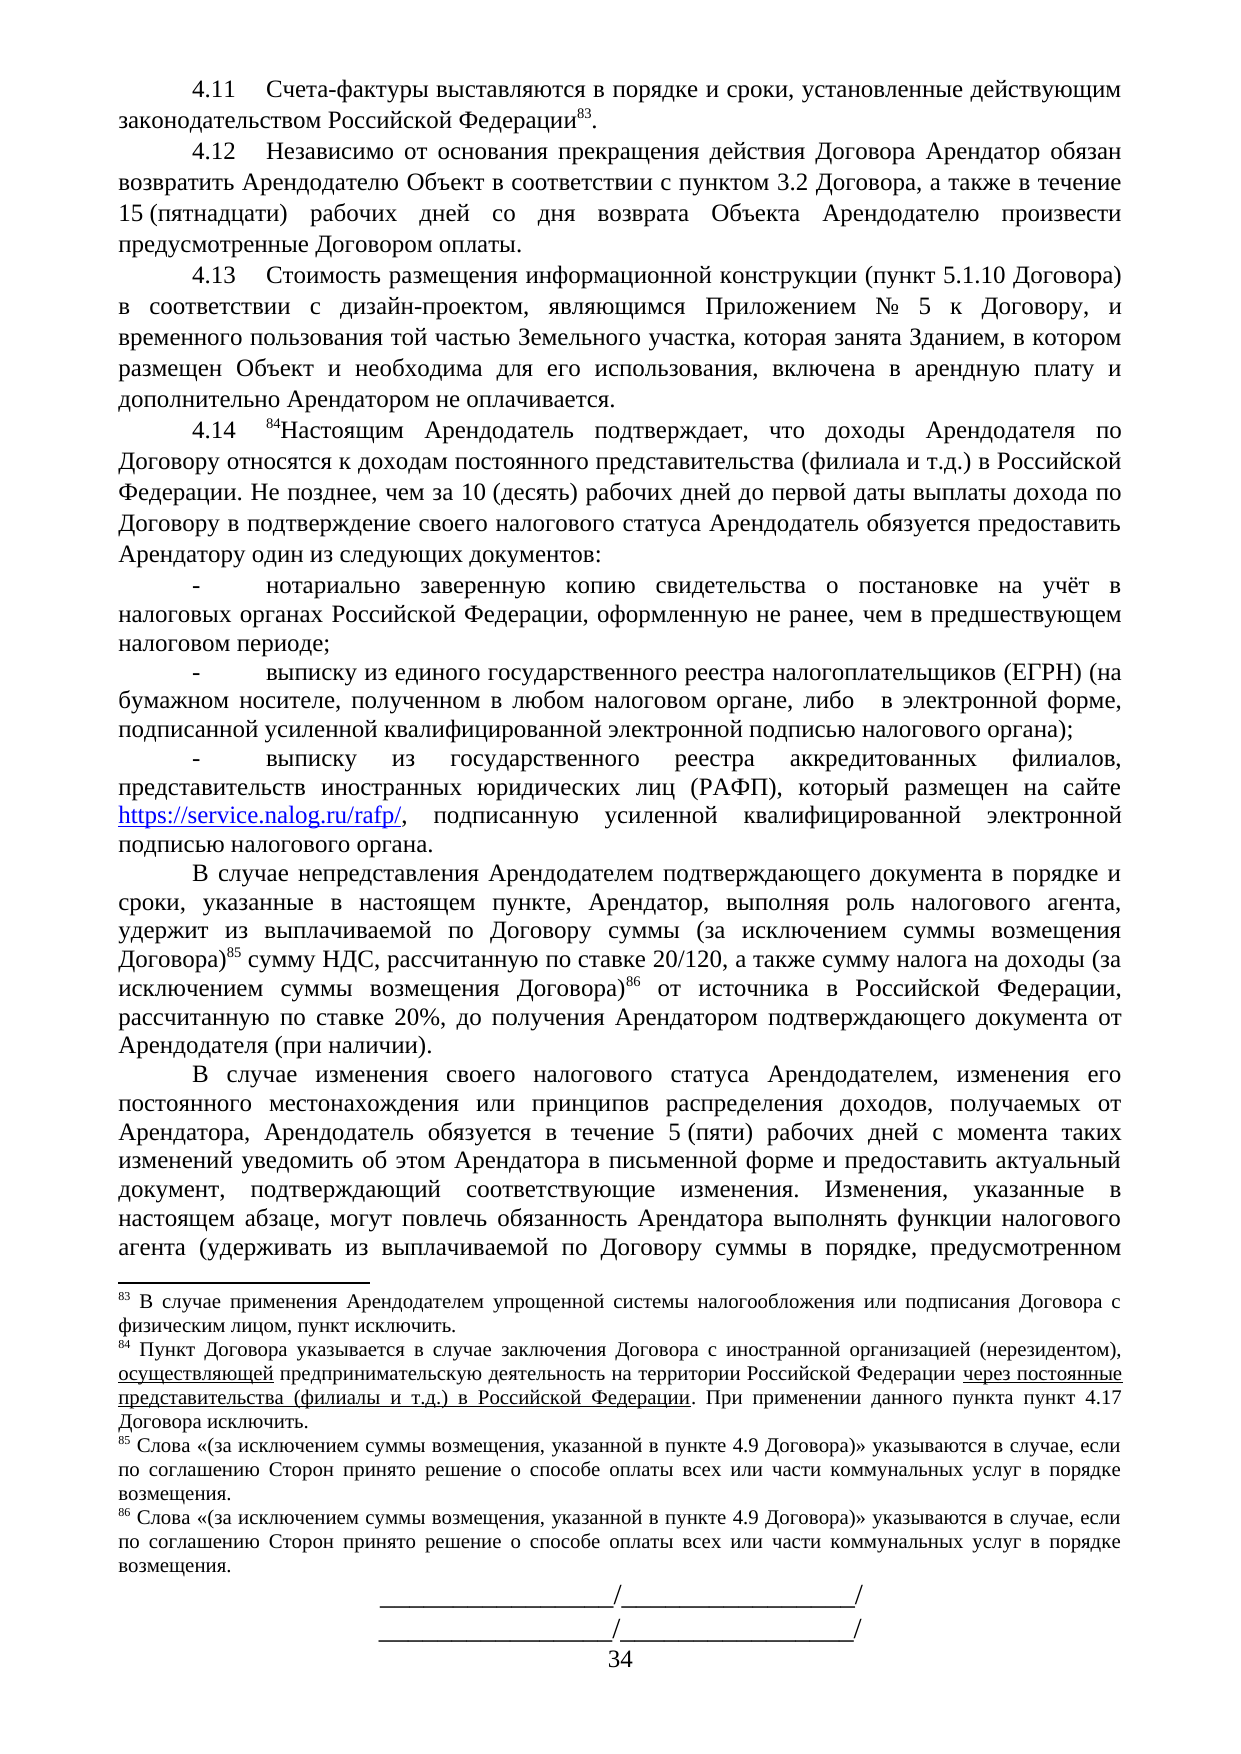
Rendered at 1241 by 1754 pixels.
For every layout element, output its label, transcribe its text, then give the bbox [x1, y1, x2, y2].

list Стоимость размещения информационной конструкции (пункт 5.1.10 Договора) в соответствии с дизайн-проектом, являющимся Приложением № 5 к Договору, и временного пользования той частью Земельного участка, которая занята Зданием, в котором размещен Объект и необходима для его использования, включена в арендную плату и дополнительно Арендатором не оплачивается. [118, 260, 1122, 413]
list Настоящим Арендодатель подтверждает, что доходы Арендодателя по Договору относятся к доходам постоянного представительства (филиала и т.д.) в Российской Федерации. Не позднее, чем за 10 (десять) рабочих дней до первой даты выплаты дохода по Договору в подтверждение своего налогового статуса Арендодатель обязуется предоставить Арендатору один из следующих документов: [118, 415, 1122, 568]
list Независимо от основания прекращения действия Договора Арендатор обязан возвратить Арендодателю Объект в соответствии с пунктом 3.2 Договора, а также в течение 15 (пятнадцати) рабочих дней со дня возврата Объекта Арендодателю произвести предусмотренные Договором оплаты. [118, 136, 1122, 258]
list Счета-фактуры выставляются в порядке и сроки, установленные действующим законодательством Российской Федерации. [118, 74, 1122, 134]
text В случае непредставления Арендодателем подтверждающего документа в порядке и сроки, указанные в настоящем пункте, Арендатор, выполняя роль налогового агента, удержит из выплачиваемой по Договору суммы (за исключением суммы возмещения Договора) сумму НДС, рассчитанную по ставке 20/120, а также сумму налога на доходы (за исключением суммы возмещения Договора) от источника в Российской Федерации, рассчитанную по ставке 20%, до получения Арендатором подтверждающего документа от Арендодателя (при наличии). [118, 858, 1122, 1059]
text - выписку из государственного реестра аккредитованных филиалов, представительств иностранных юридических лиц (РАФП), который размещен на сайте https://service.nalog.ru/rafp/, подписанную усиленной квалифицированной электронной подписью налогового органа. [118, 743, 1122, 858]
text - выписку из единого государственного реестра налогоплательщиков (ЕГРН) (на бумажном носителе, полученном в любом налоговом органе, либо в электронной форме, подписанной усиленной квалифицированной электронной подписью налогового органа); [118, 657, 1122, 743]
text - нотариально заверенную копию свидетельства о постановке на учёт в налоговых органах Российской Федерации, оформленную не ранее, чем в предшествующем налоговом периоде; [118, 571, 1122, 657]
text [118, 1059, 1122, 1261]
